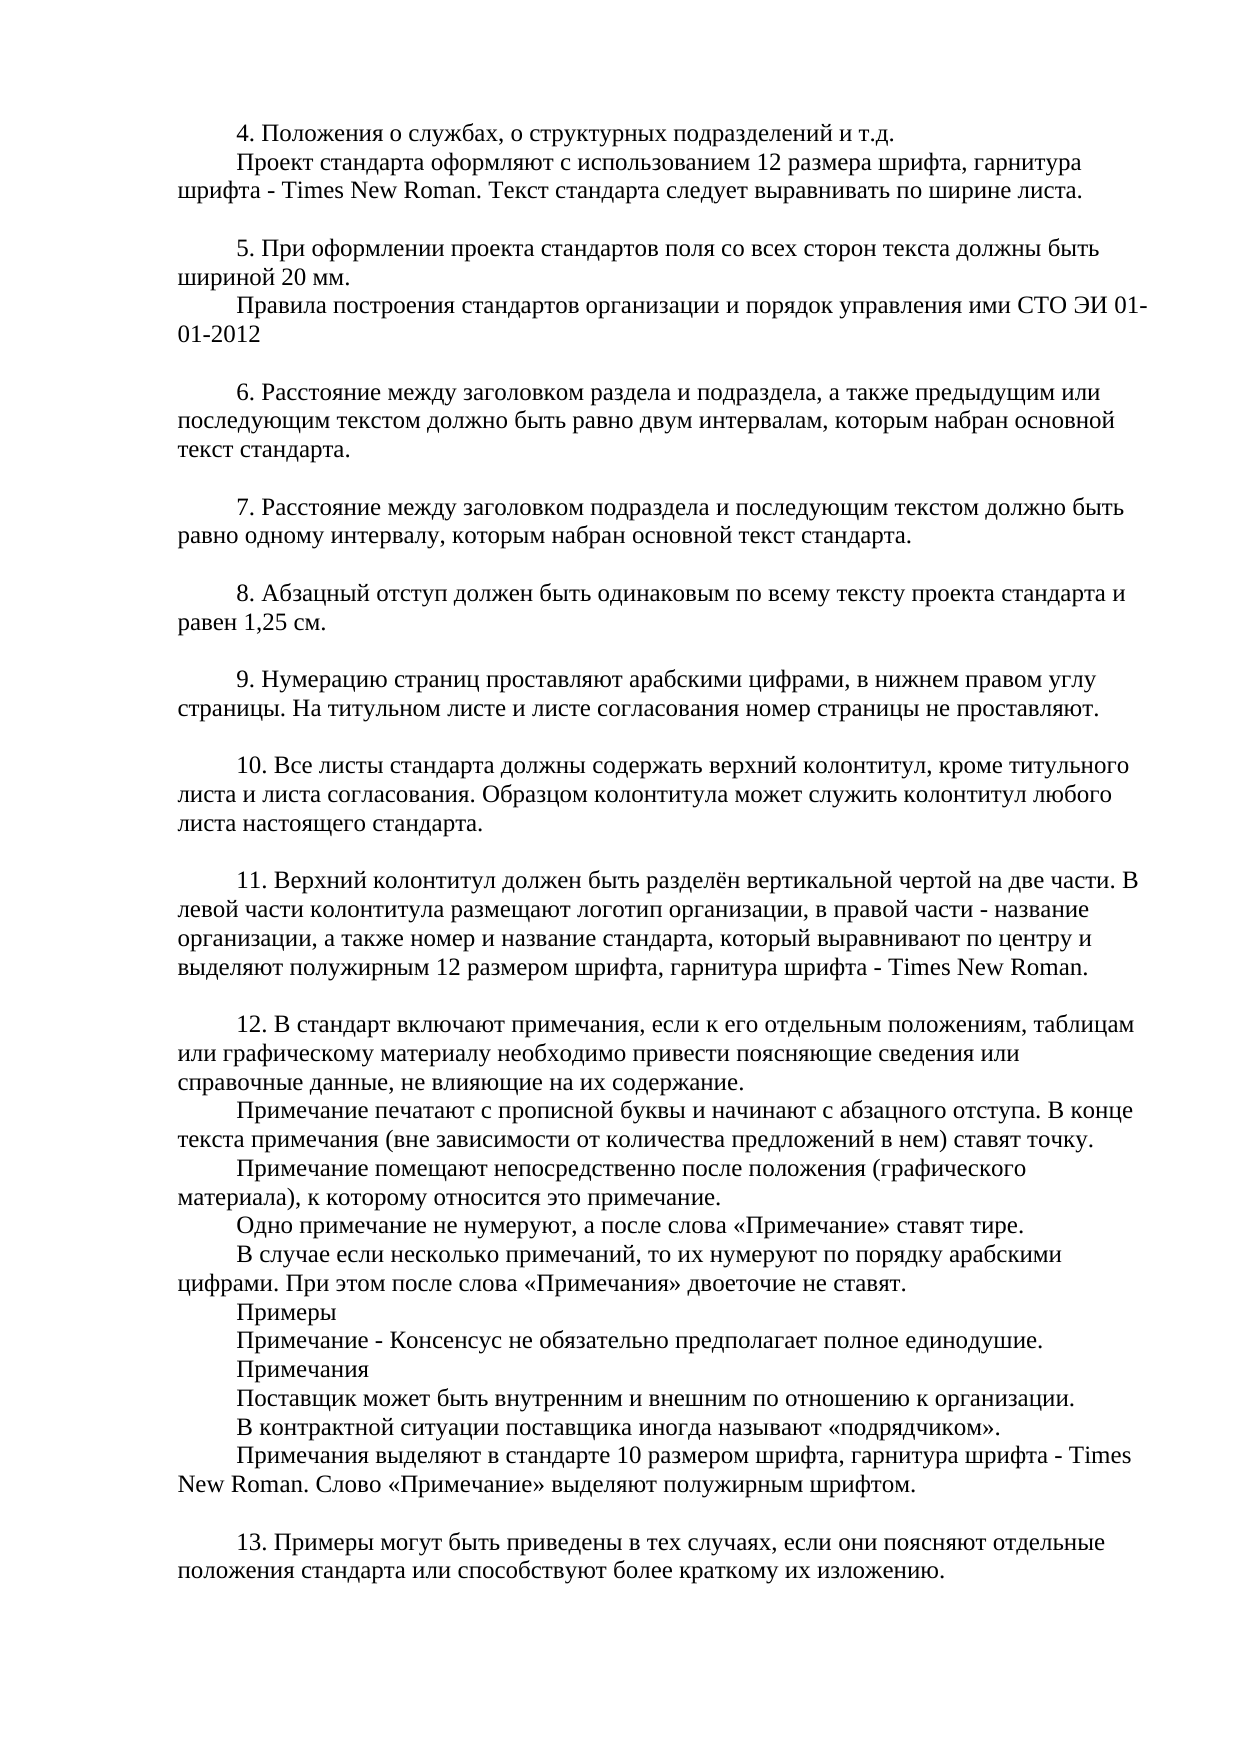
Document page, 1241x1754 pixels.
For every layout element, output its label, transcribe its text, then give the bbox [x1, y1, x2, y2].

text 13. Примеры могут быть приведены в тех случаях, если они поясняют отдельные положения стандарта или способствуют более краткому их изложению. [177, 1527, 1152, 1584]
text Примечание помещают непосредственно после положения (графического материала), к которому относится это примечание. [177, 1153, 1152, 1211]
text 12. В стандарт включают примечания, если к его отдельным положениям, таблицам или графическому материалу необходимо привести поясняющие сведения или справочные данные, не влияющие на их содержание. [177, 1009, 1152, 1096]
text Примечание - Консенсус не обязательно предполагает полное единодушие. [177, 1326, 1152, 1354]
text 4. Положения о службах, о структурных подразделений и т.д. [177, 118, 1152, 147]
text В контрактной ситуации поставщика иногда называют «подрядчиком». [177, 1412, 1152, 1441]
text 10. Все листы стандарта должны содержать верхний колонтитул, кроме титульного листа и листа согласования. Образцом колонтитула может служить колонтитул любого листа настоящего стандарта. [177, 751, 1152, 837]
text 8. Абзацный отступ должен быть одинаковым по всему тексту проекта стандарта и равен 1,25 см. [177, 578, 1152, 636]
text 11. Верхний колонтитул должен быть разделён вертикальной чертой на две части. В левой части колонтитула размещают логотип организации, в правой части - название организации, а также номер и название стандарта, который выравнивают по центру и выделяют полужирным 12 размером шрифта, гарнитура шрифта - Times New Roman. [177, 866, 1152, 981]
text 6. Расстояние между заголовком раздела и подраздела, а также предыдущим или последующим текстом должно быть равно двум интервалам, которым набран основной текст стандарта. [177, 377, 1152, 463]
text Одно примечание не нумеруют, а после слова «Примечание» ставят тире. [177, 1211, 1152, 1239]
text В случае если несколько примечаний, то их нумеруют по порядку арабскими цифрами. При этом после слова «Примечания» двоеточие не ставят. [177, 1239, 1152, 1297]
text 7. Расстояние между заголовком подраздела и последующим текстом должно быть равно одному интервалу, которым набран основной текст стандарта. [177, 492, 1152, 549]
text Примечания [177, 1354, 1152, 1383]
text Примеры [177, 1297, 1152, 1326]
text Примечание печатают с прописной буквы и начинают с абзацного отступа. В конце текста примечания (вне зависимости от количества предложений в нем) ставят точку. [177, 1096, 1152, 1153]
text Правила построения стандартов организации и порядок управления ими СТО ЭИ 01-01-2012 [177, 291, 1152, 348]
text Поставщик может быть внутренним и внешним по отношению к организации. [177, 1383, 1152, 1412]
text 9. Нумерацию страниц проставляют арабскими цифрами, в нижнем правом углу страницы. На титульном листе и листе согласования номер страницы не проставляют. [177, 664, 1152, 722]
text Проект стандарта оформляют с использованием 12 размера шрифта, гарнитура шрифта - Times New Roman. Текст стандарта следует выравнивать по ширине листа. [177, 147, 1152, 204]
text 5. При оформлении проекта стандартов поля со всех сторон текста должны быть шириной 20 мм. [177, 233, 1152, 291]
text Примечания выделяют в стандарте 10 размером шрифта, гарнитура шрифта - Times New Roman. Слово «Примечание» выделяют полужирным шрифтом. [177, 1441, 1152, 1498]
